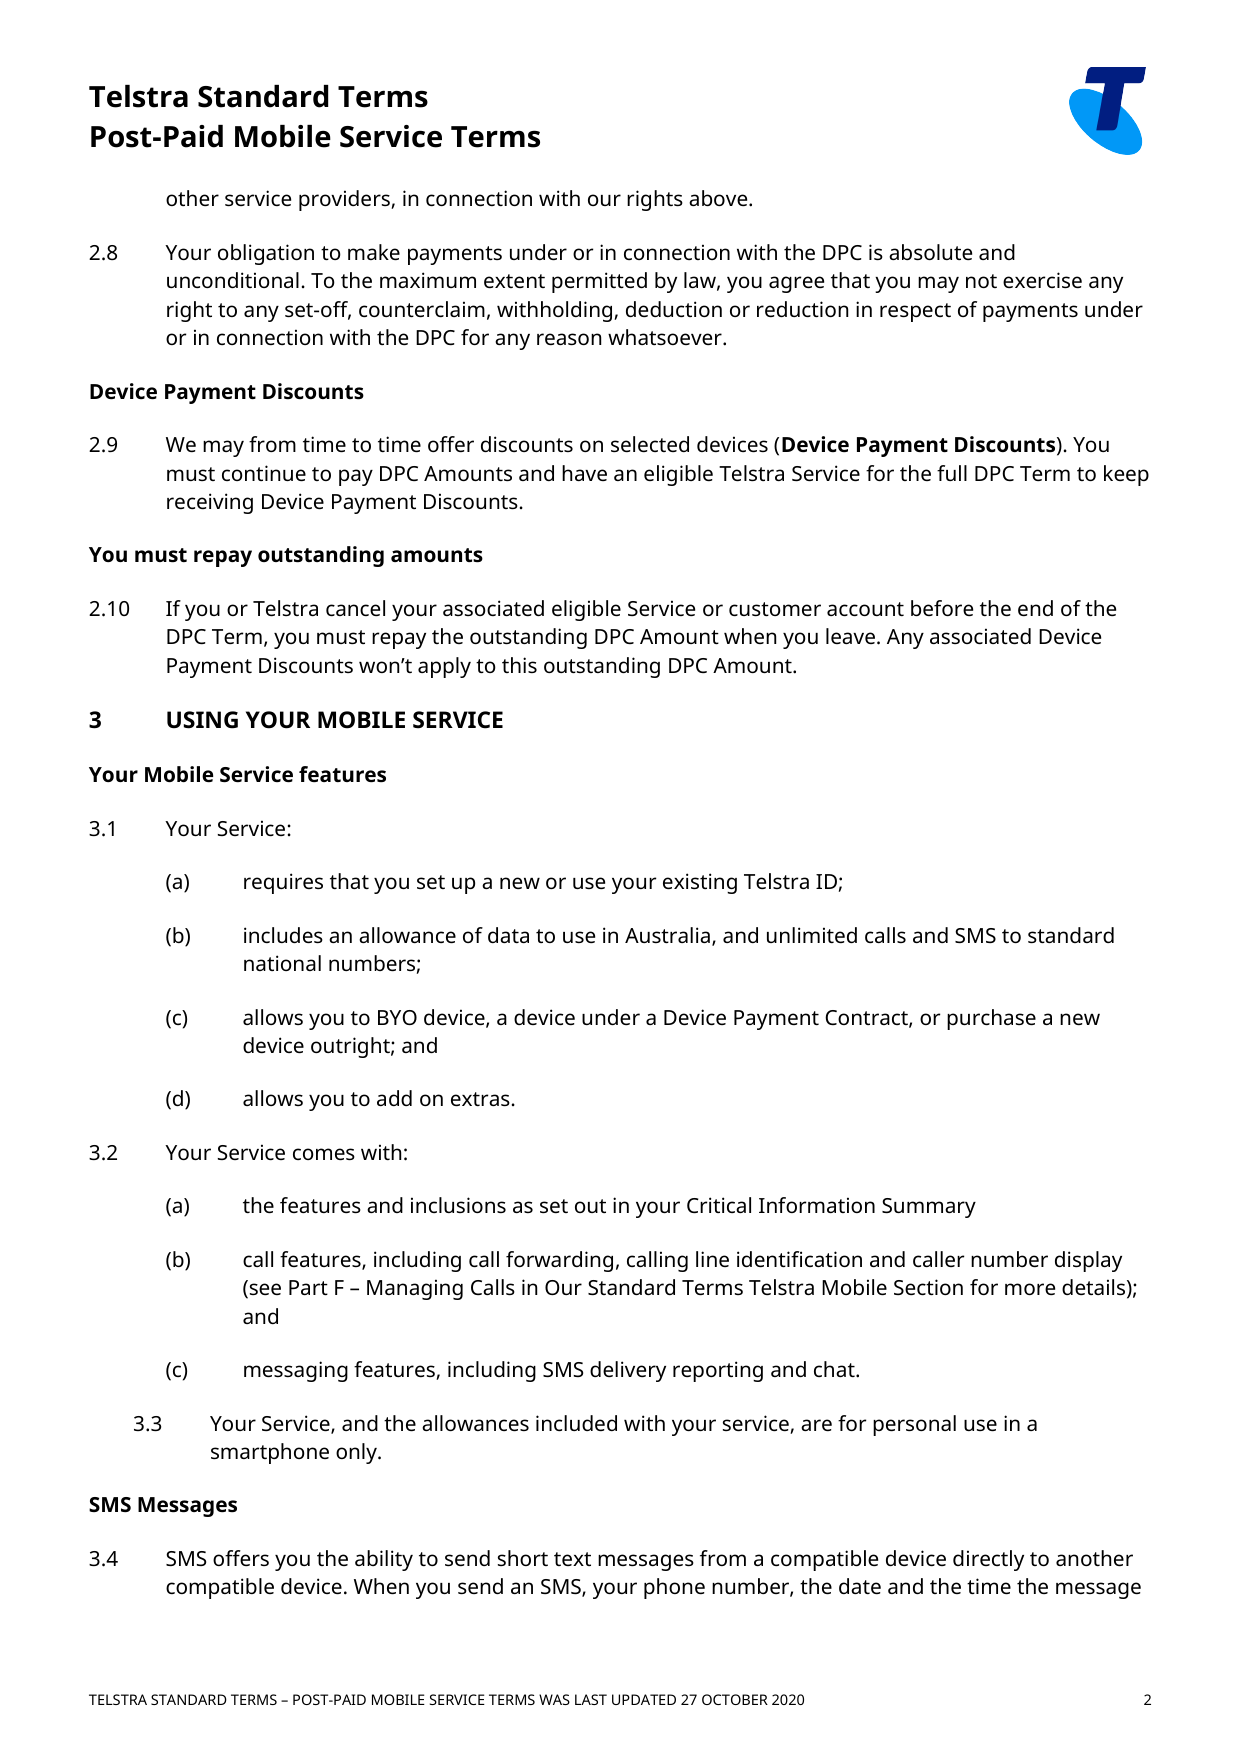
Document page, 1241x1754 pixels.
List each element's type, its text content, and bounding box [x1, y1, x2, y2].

subtitle allows you to add on extras. [165, 1084, 1152, 1113]
text Device Payment Discounts [89, 377, 1152, 405]
subtitle USING your Mobile Service [89, 704, 1152, 736]
subtitle call features, including call forwarding, calling line identification and caller number display (see Part F – Managing Calls in Our Standard Terms Telstra Mobile Section for more details); and [165, 1245, 1152, 1330]
subtitle requires that you set up a new or use your existing Telstra ID; [165, 867, 1152, 896]
text You must repay outstanding amounts [89, 541, 1152, 569]
subtitle Your Service: [89, 814, 1152, 842]
subtitle If you or Telstra cancel your associated eligible Service or customer account before the end of the DPC Term, you must repay the outstanding DPC Amount when you leave. Any associated Device Payment Discounts won’t apply to this outstanding DPC Amount. [89, 594, 1152, 679]
subtitle Your obligation to make payments under or in connection with the DPC is absolute and unconditional. To the maximum extent permitted by law, you agree that you may not exercise any right to any set-off, counterclaim, withholding, deduction or reduction in respect of payments under or in connection with the DPC for any reason whatsoever. [89, 238, 1152, 352]
subtitle Your Service comes with: [89, 1138, 1152, 1166]
subtitle messaging features, including SMS delivery reporting and chat. [165, 1355, 1152, 1384]
subtitle We may from time to time offer discounts on selected devices (Device Payment Discounts). You must continue to pay DPC Amounts and have an eligible Telstra Service for the full DPC Term to keep receiving Device Payment Discounts. [89, 430, 1152, 516]
subtitle includes an allowance of data to use in Australia, and unlimited calls and SMS to standard national numbers; [165, 921, 1152, 978]
text SMS Messages [89, 1491, 1152, 1519]
subtitle the features and inclusions as set out in your Critical Information Summary [165, 1191, 1152, 1220]
text Your Mobile Service features [89, 761, 1152, 789]
subtitle allows you to BYO device, a device under a Device Payment Contract, or purchase a new device outright; and [165, 1003, 1152, 1059]
subtitle Your Service, and the allowances included with your service, are for personal use in a smartphone only. [133, 1409, 1152, 1466]
picture [1069, 67, 1146, 155]
